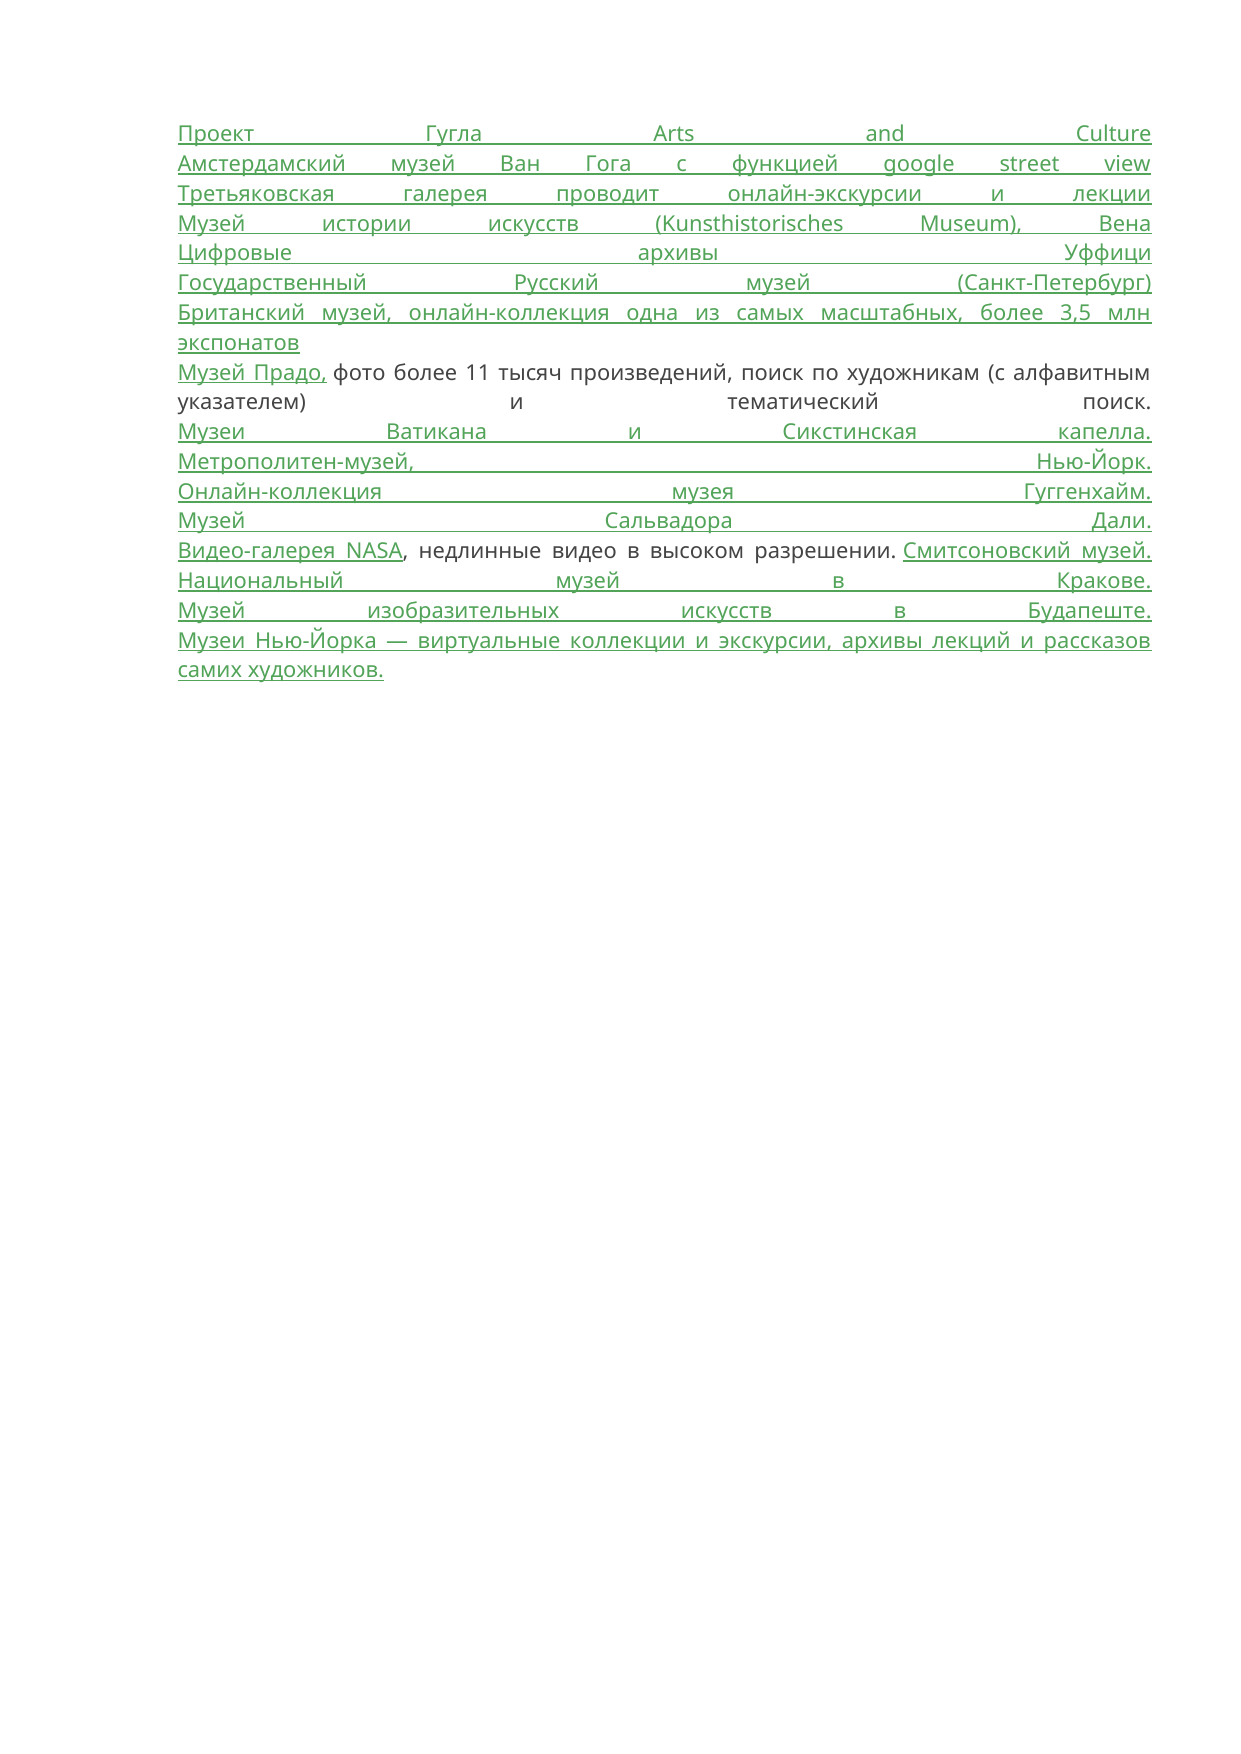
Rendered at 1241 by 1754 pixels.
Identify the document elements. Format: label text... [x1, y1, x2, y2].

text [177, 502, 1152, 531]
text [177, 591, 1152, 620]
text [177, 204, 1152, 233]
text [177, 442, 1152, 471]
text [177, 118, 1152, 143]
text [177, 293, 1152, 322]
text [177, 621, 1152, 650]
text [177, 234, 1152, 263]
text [177, 144, 1152, 203]
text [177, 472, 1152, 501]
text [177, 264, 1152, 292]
